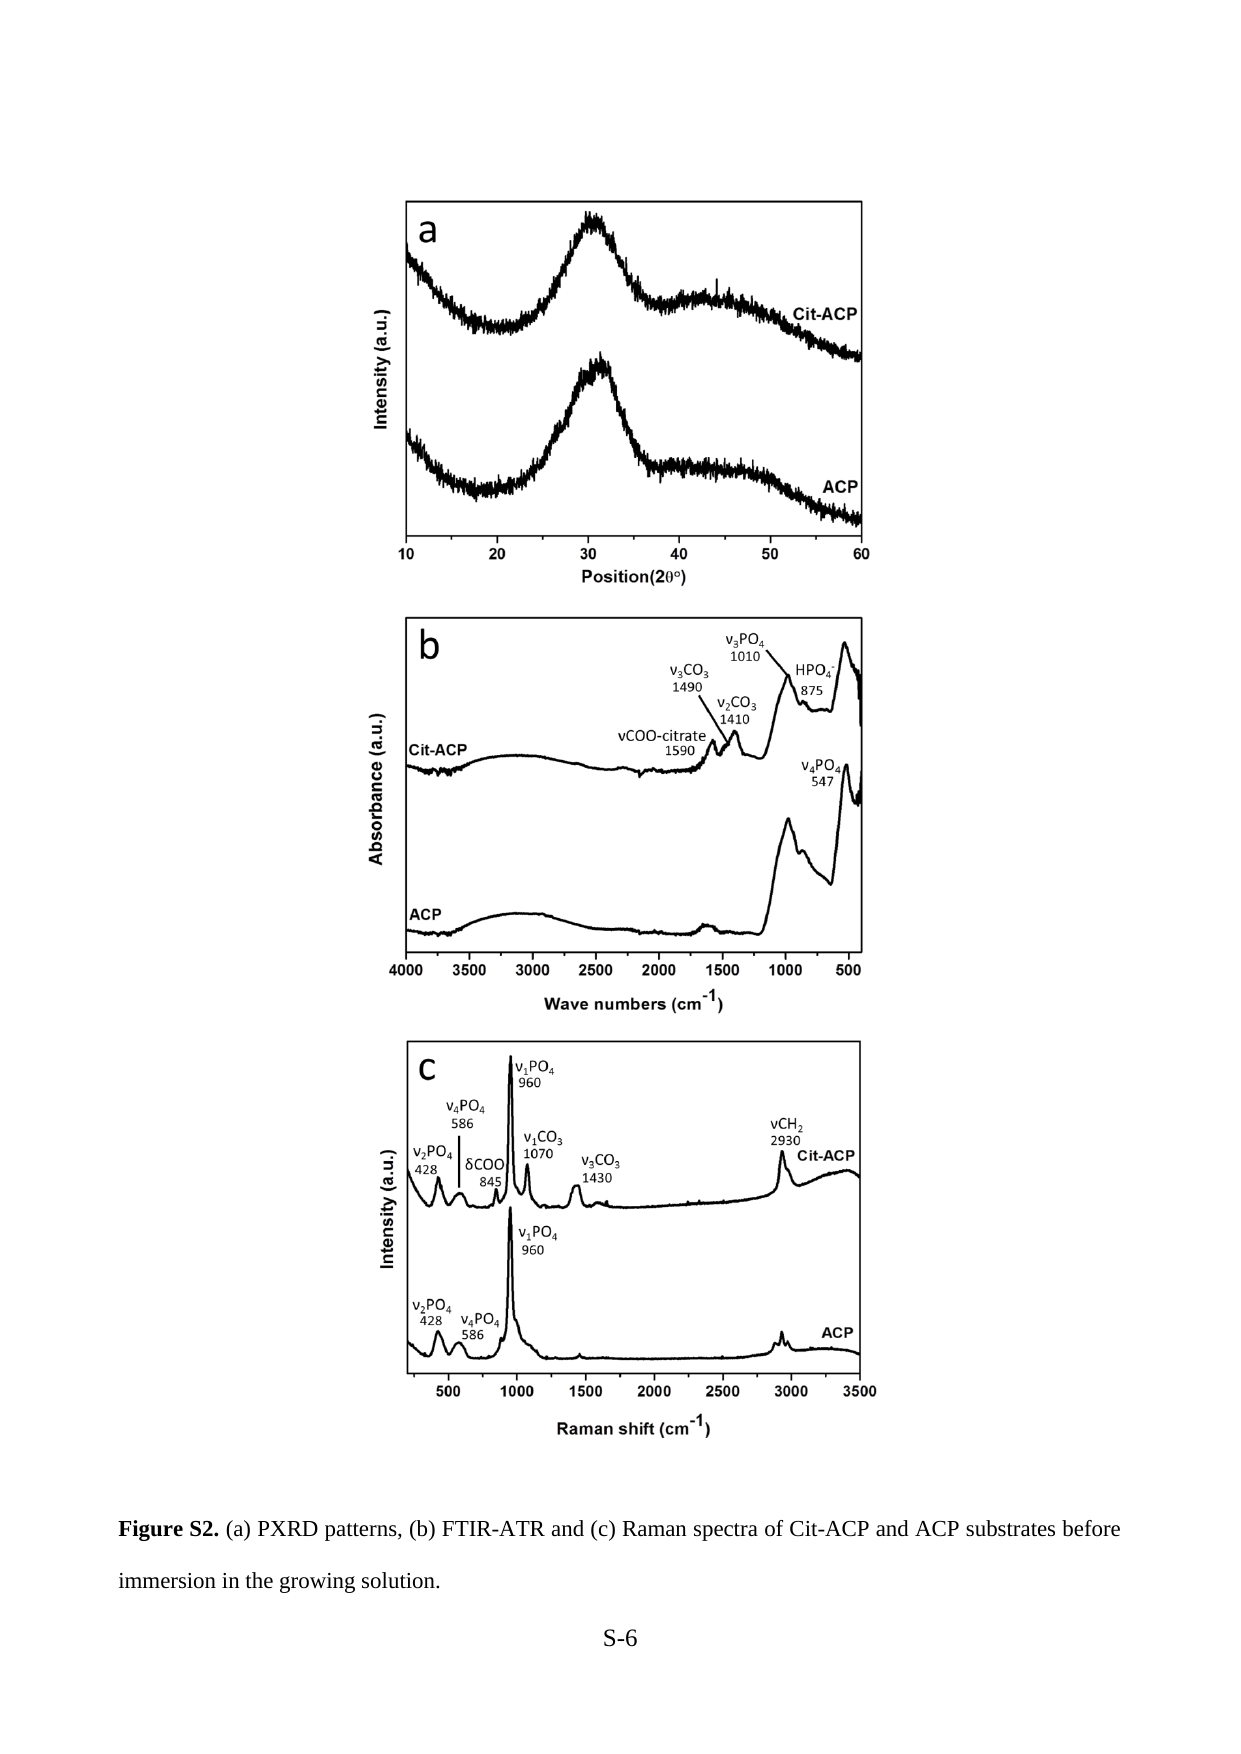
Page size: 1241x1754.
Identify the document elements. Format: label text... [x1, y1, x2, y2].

picture [286, 147, 954, 1450]
text Figure S2. (a) PXRD patterns, (b) FTIR-ATR and (c) Raman spectra of Cit-ACP and ACP substrates before immersion in the growing solution. [118, 1514, 1122, 1594]
